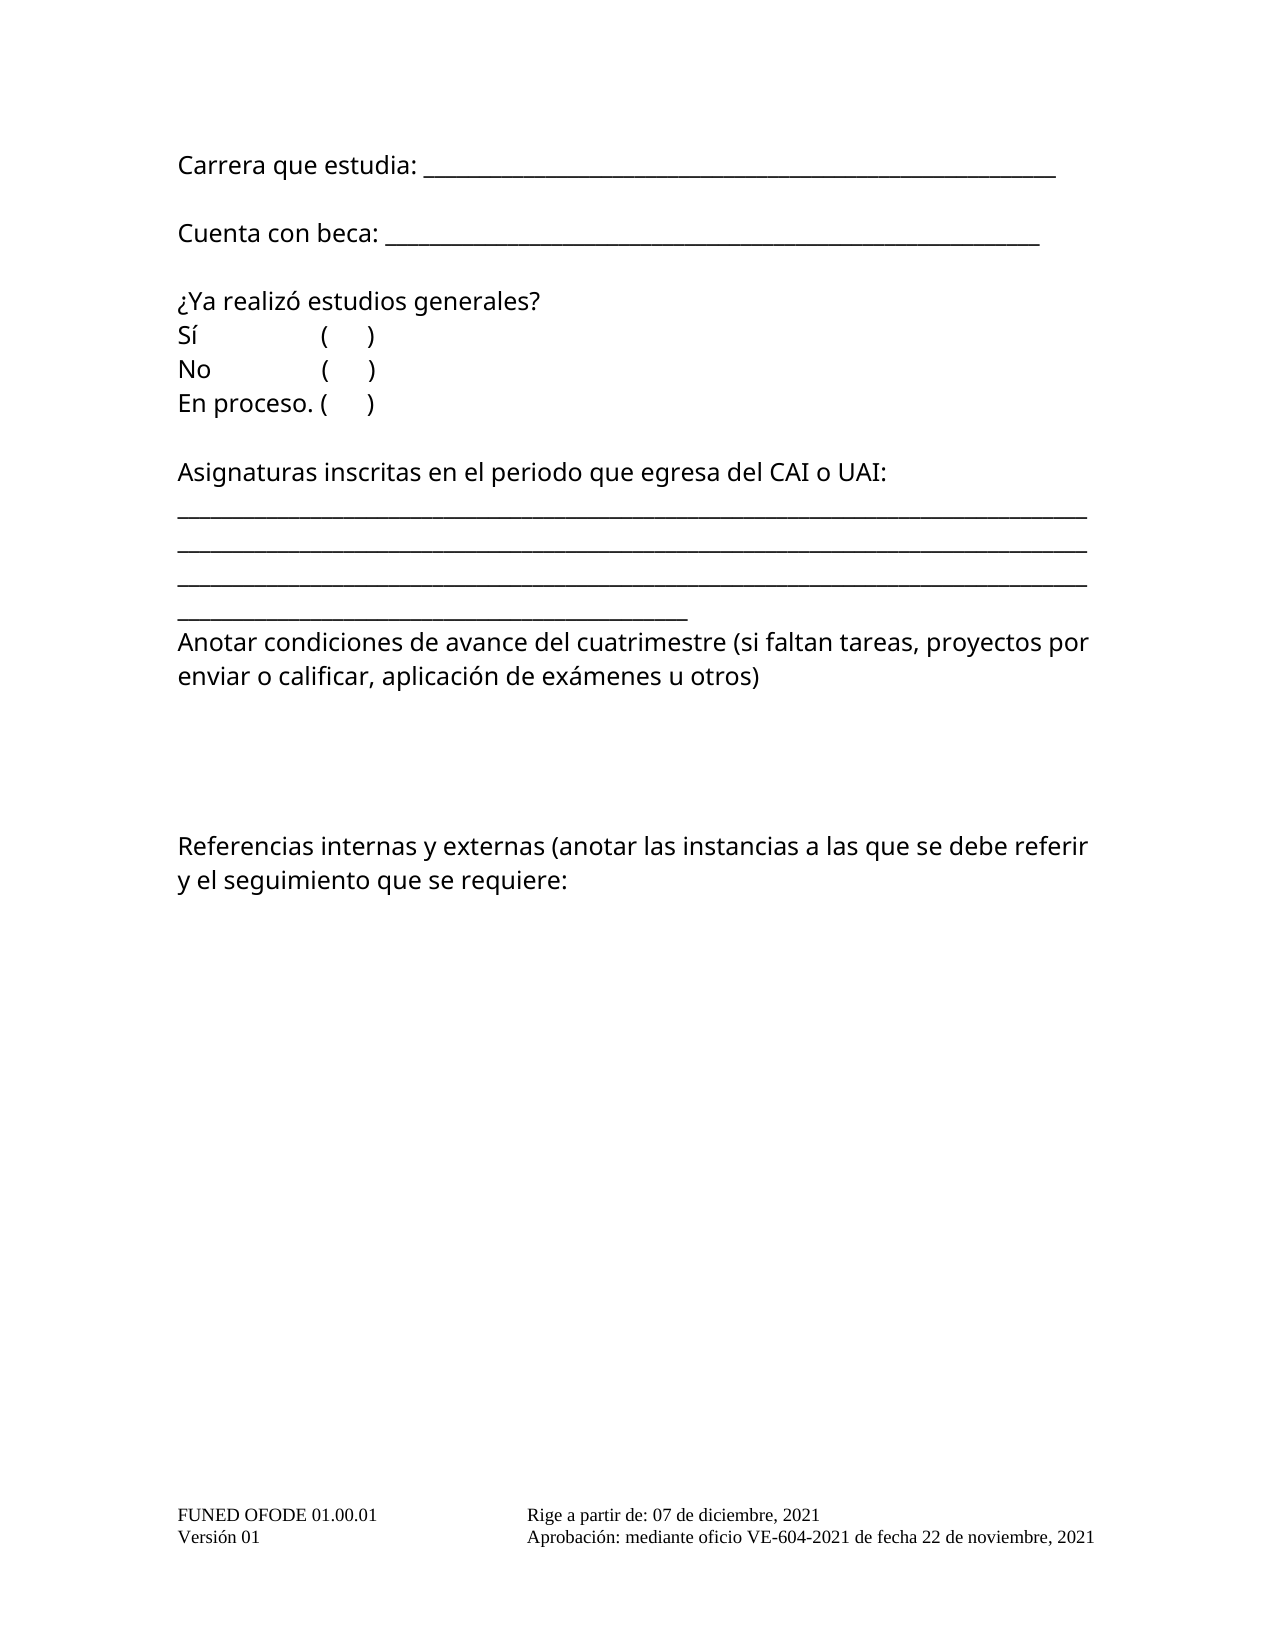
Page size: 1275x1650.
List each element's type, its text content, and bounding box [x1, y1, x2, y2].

text ¿Ya realizó estudios generales? [177, 284, 1098, 318]
text Carrera que estudia: _________________________________________________________ [177, 148, 1098, 182]
text En proceso. ( ) [177, 386, 1098, 420]
text Referencias internas y externas (anotar las instancias a las que se debe referir y el seguimiento que se requiere: [177, 829, 1098, 897]
text ____________________________________________________________________________________________________________________________________________________________________________________________________________________________________________________________________________________________________ [177, 488, 1098, 624]
text Sí ( ) [177, 318, 1098, 352]
text No ( ) [177, 352, 1098, 386]
text Cuenta con beca: ___________________________________________________________ [177, 216, 1098, 250]
text Asignaturas inscritas en el periodo que egresa del CAI o UAI: [177, 454, 1098, 488]
text Anotar condiciones de avance del cuatrimestre (si faltan tareas, proyectos por enviar o calificar, aplicación de exámenes u otros) [177, 624, 1098, 693]
